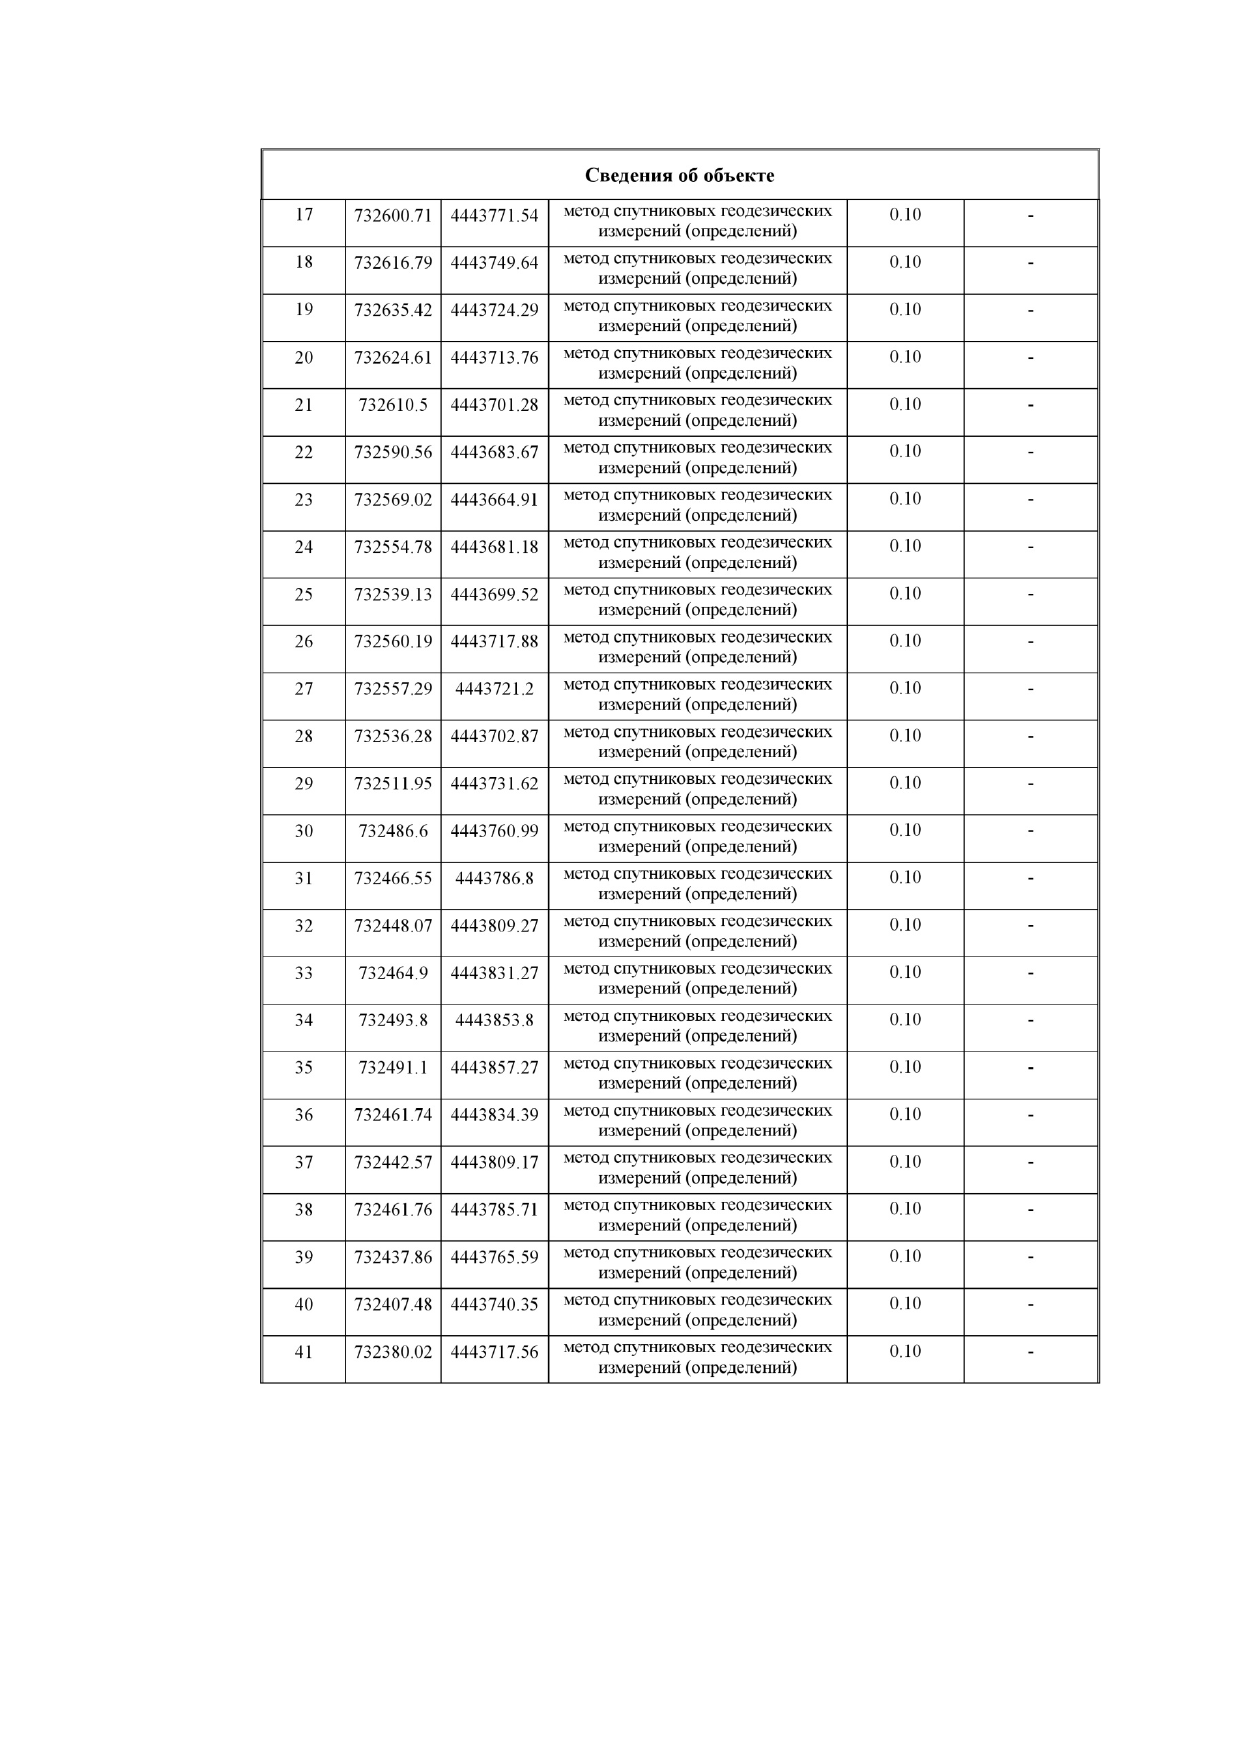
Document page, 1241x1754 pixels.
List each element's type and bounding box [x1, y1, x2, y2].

picture [118, 88, 1122, 1509]
